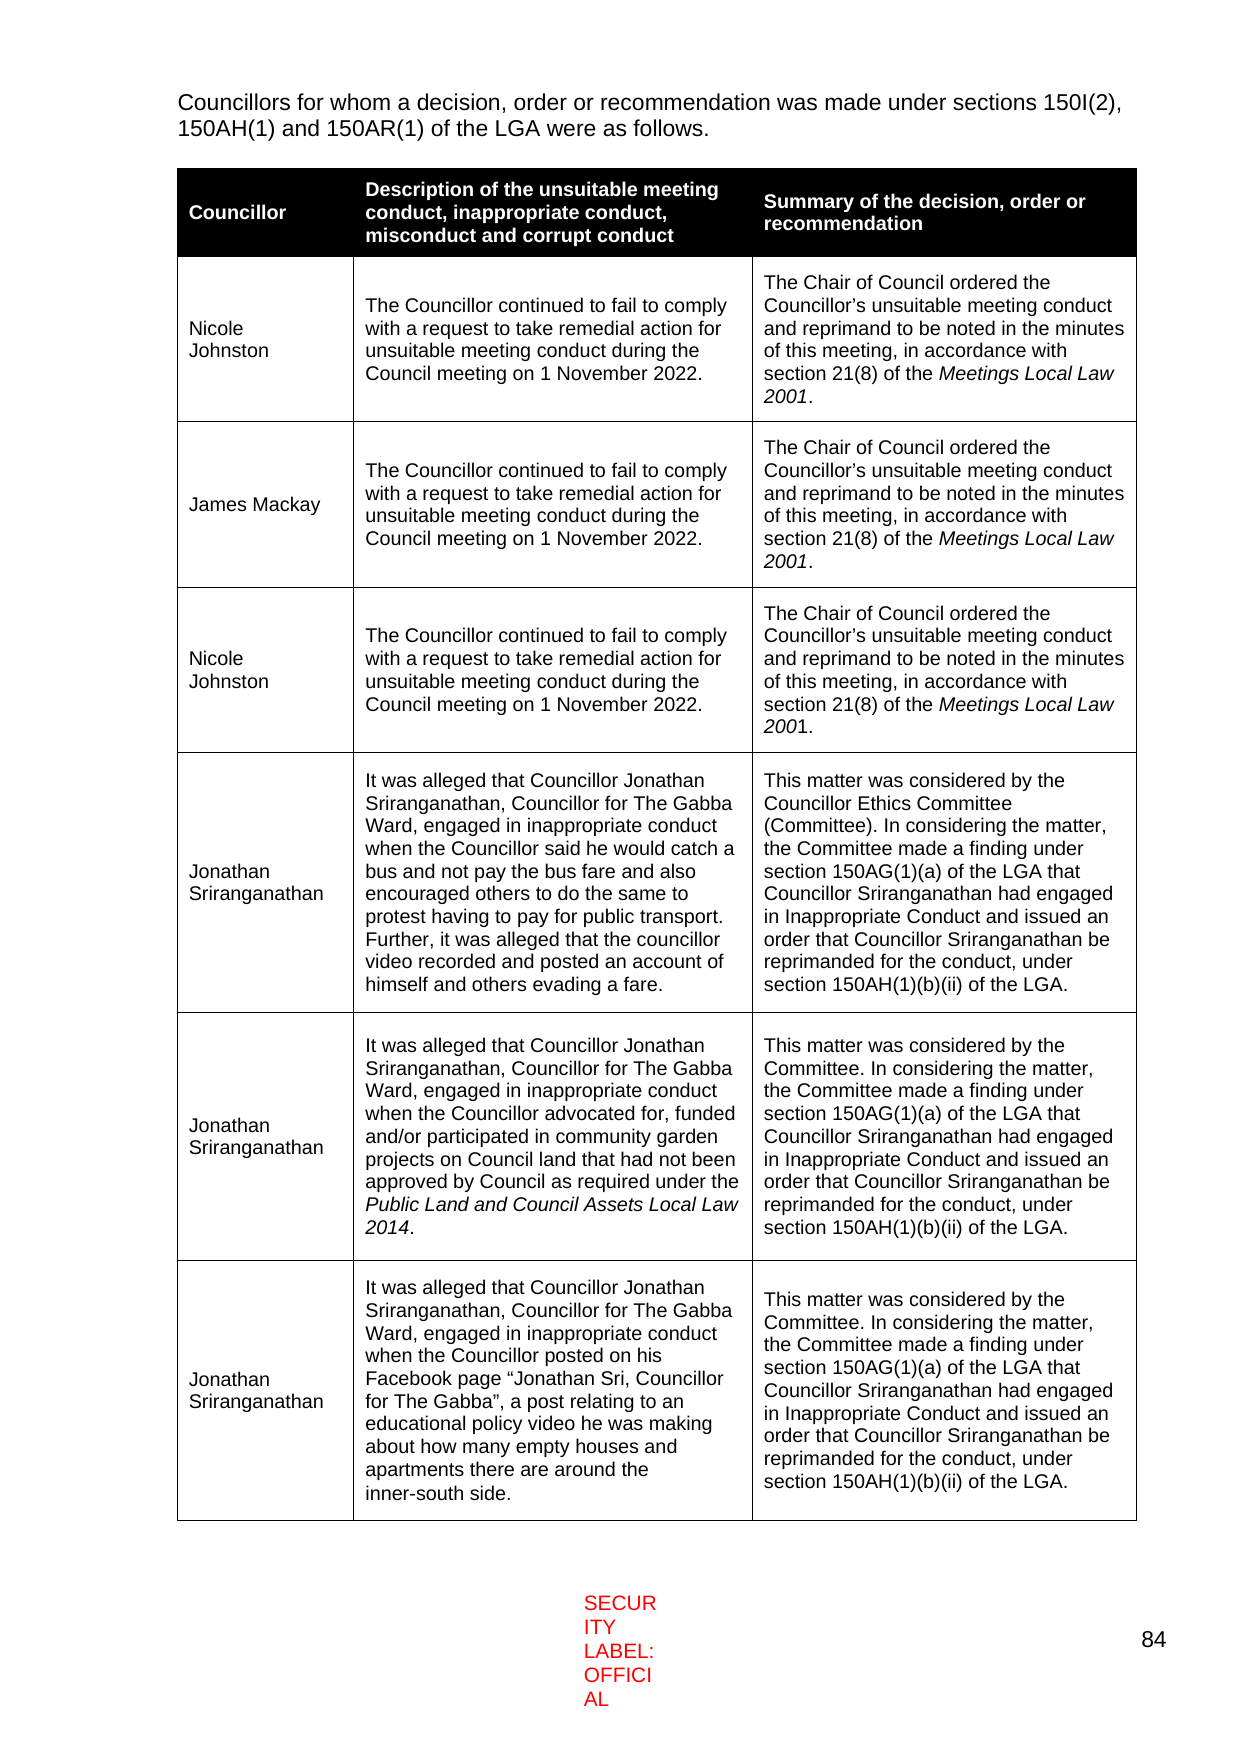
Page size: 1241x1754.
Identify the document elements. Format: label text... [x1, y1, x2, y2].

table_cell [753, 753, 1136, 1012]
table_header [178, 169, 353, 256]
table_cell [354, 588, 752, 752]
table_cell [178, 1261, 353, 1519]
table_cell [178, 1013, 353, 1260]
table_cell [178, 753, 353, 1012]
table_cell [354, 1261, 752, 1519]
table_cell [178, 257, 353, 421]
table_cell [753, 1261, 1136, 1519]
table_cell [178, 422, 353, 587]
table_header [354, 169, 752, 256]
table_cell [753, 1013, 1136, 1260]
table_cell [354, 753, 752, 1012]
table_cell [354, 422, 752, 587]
text Councillors for whom a decision, order or recommendation was made under sections 150I(2), 150AH(1) and 150AR(1) of the LGA were as follows. [177, 89, 1166, 141]
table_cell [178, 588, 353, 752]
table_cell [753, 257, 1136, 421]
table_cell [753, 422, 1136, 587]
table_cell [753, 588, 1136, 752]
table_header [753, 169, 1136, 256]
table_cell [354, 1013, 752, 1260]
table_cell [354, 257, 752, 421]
